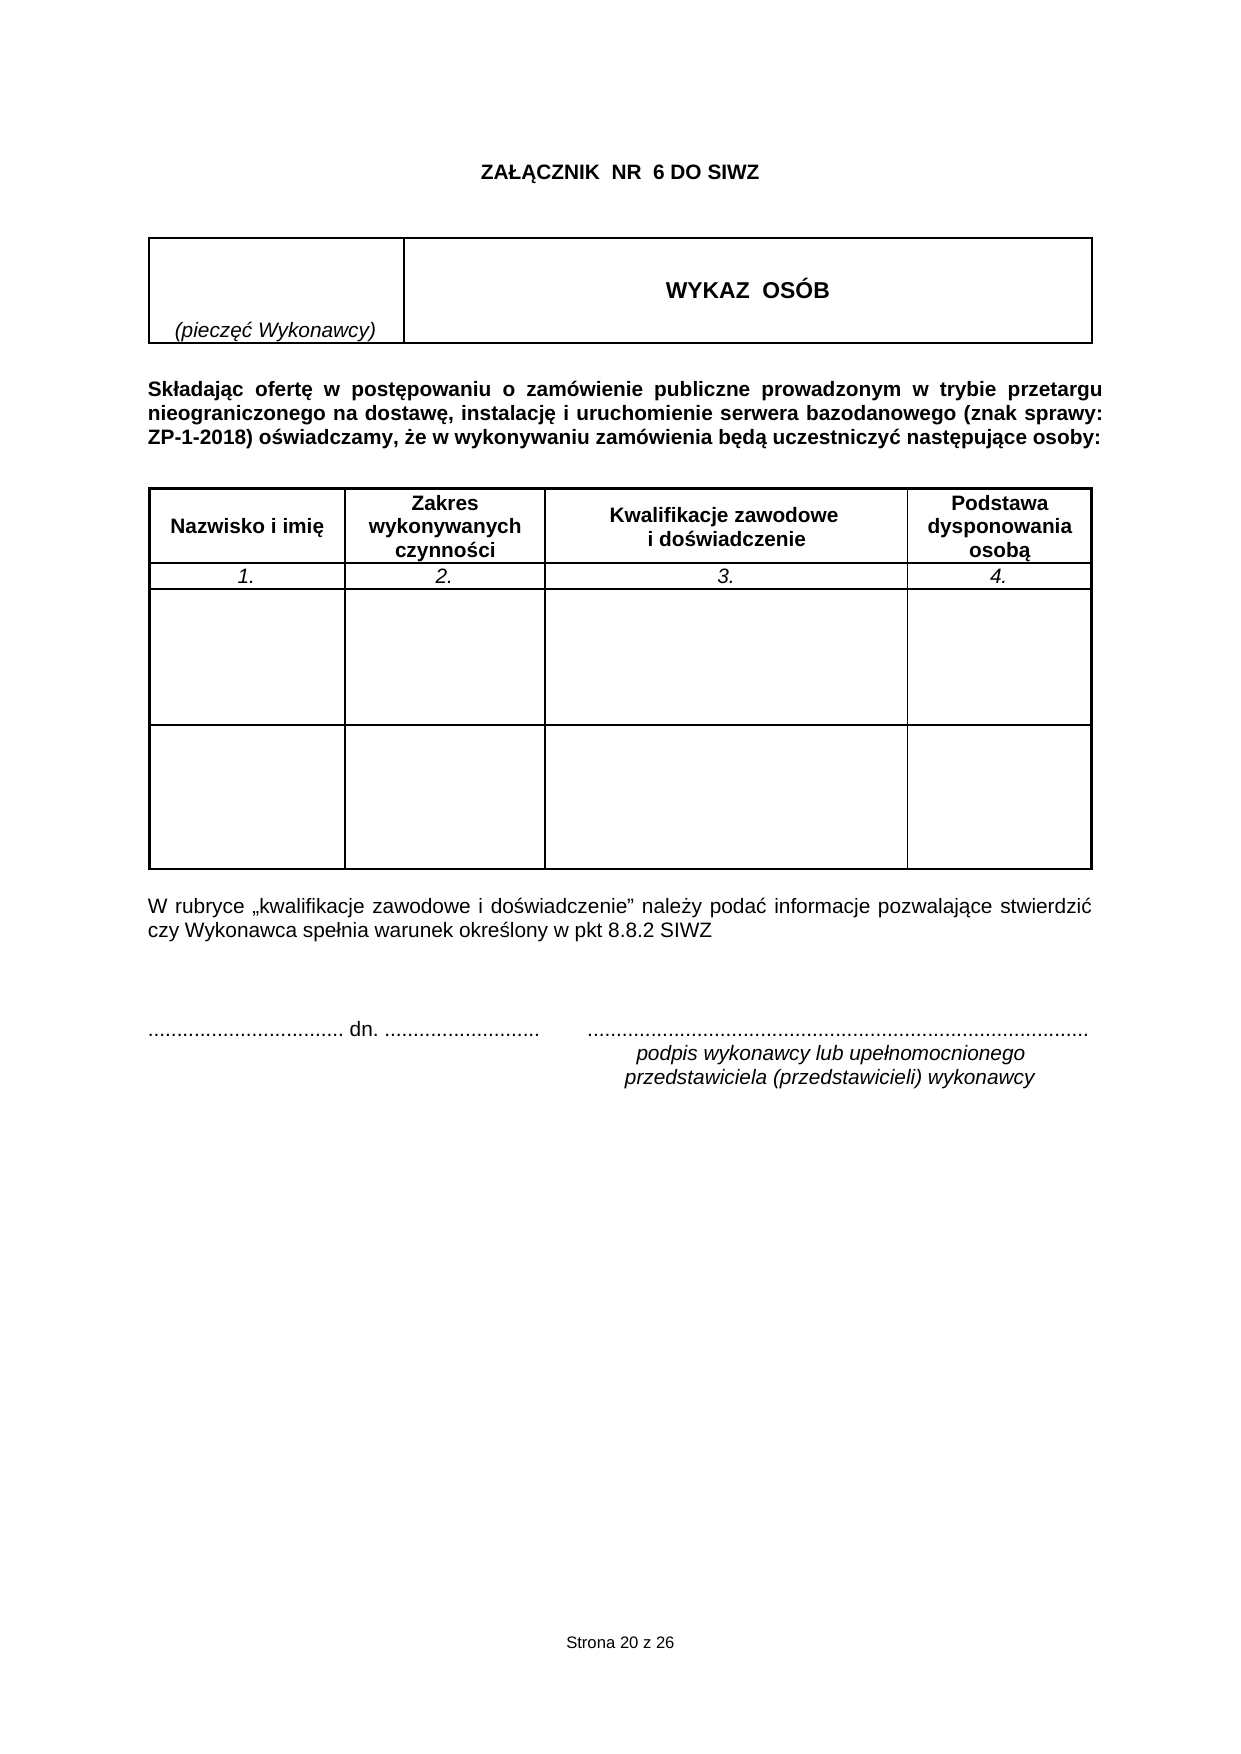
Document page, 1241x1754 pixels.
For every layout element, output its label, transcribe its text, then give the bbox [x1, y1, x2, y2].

text W rubryce „kwalifikacje zawodowe i doświadczenie” należy podać informacje pozwalające stwierdzić czy Wykonawca spełnia warunek określony w pkt 8.8.2 SIWZ [148, 894, 1093, 942]
table_header Zakres wykonywanych czynności [346, 490, 544, 562]
table_cell 2. [346, 564, 544, 588]
table_header Podstawa dysponowania osobą [908, 490, 1090, 562]
table_cell 3. [546, 564, 907, 588]
text podpis wykonawcy lub upełnomocnionego [590, 1041, 1093, 1064]
table_cell [908, 726, 1090, 868]
table_cell [151, 590, 344, 724]
table_cell [908, 590, 1090, 724]
text ZAŁĄCZNIK NR 6 DO SIWZ [148, 160, 1093, 184]
table_cell [546, 726, 907, 868]
table_header WYKAZ OSÓB [405, 239, 1091, 342]
table_cell [346, 726, 544, 868]
table_header (pieczęć Wykonawcy) [150, 239, 403, 342]
table_header Kwalifikacje zawodowe i doświadczenie [546, 490, 907, 562]
table_cell [151, 726, 344, 868]
text Składając ofertę w postępowaniu o zamówienie publiczne prowadzonym w trybie przetargu nieograniczonego na dostawę, instalację i uruchomienie serwera bazodanowego (znak sprawy: ZP-1-2018) oświadczamy, że w wykonywaniu zamówienia będą uczestniczyć następujące osoby: [148, 377, 1104, 448]
table_header Nazwisko i imię [151, 490, 344, 562]
table_cell 4. [908, 564, 1090, 588]
table_cell [546, 590, 907, 724]
table_cell 1. [151, 564, 344, 588]
table_cell [346, 590, 544, 724]
text przedstawiciela (przedstawicieli) wykonawcy [590, 1064, 1093, 1088]
text .................................. dn. ........................... ....................................................................................... [148, 1017, 1093, 1041]
